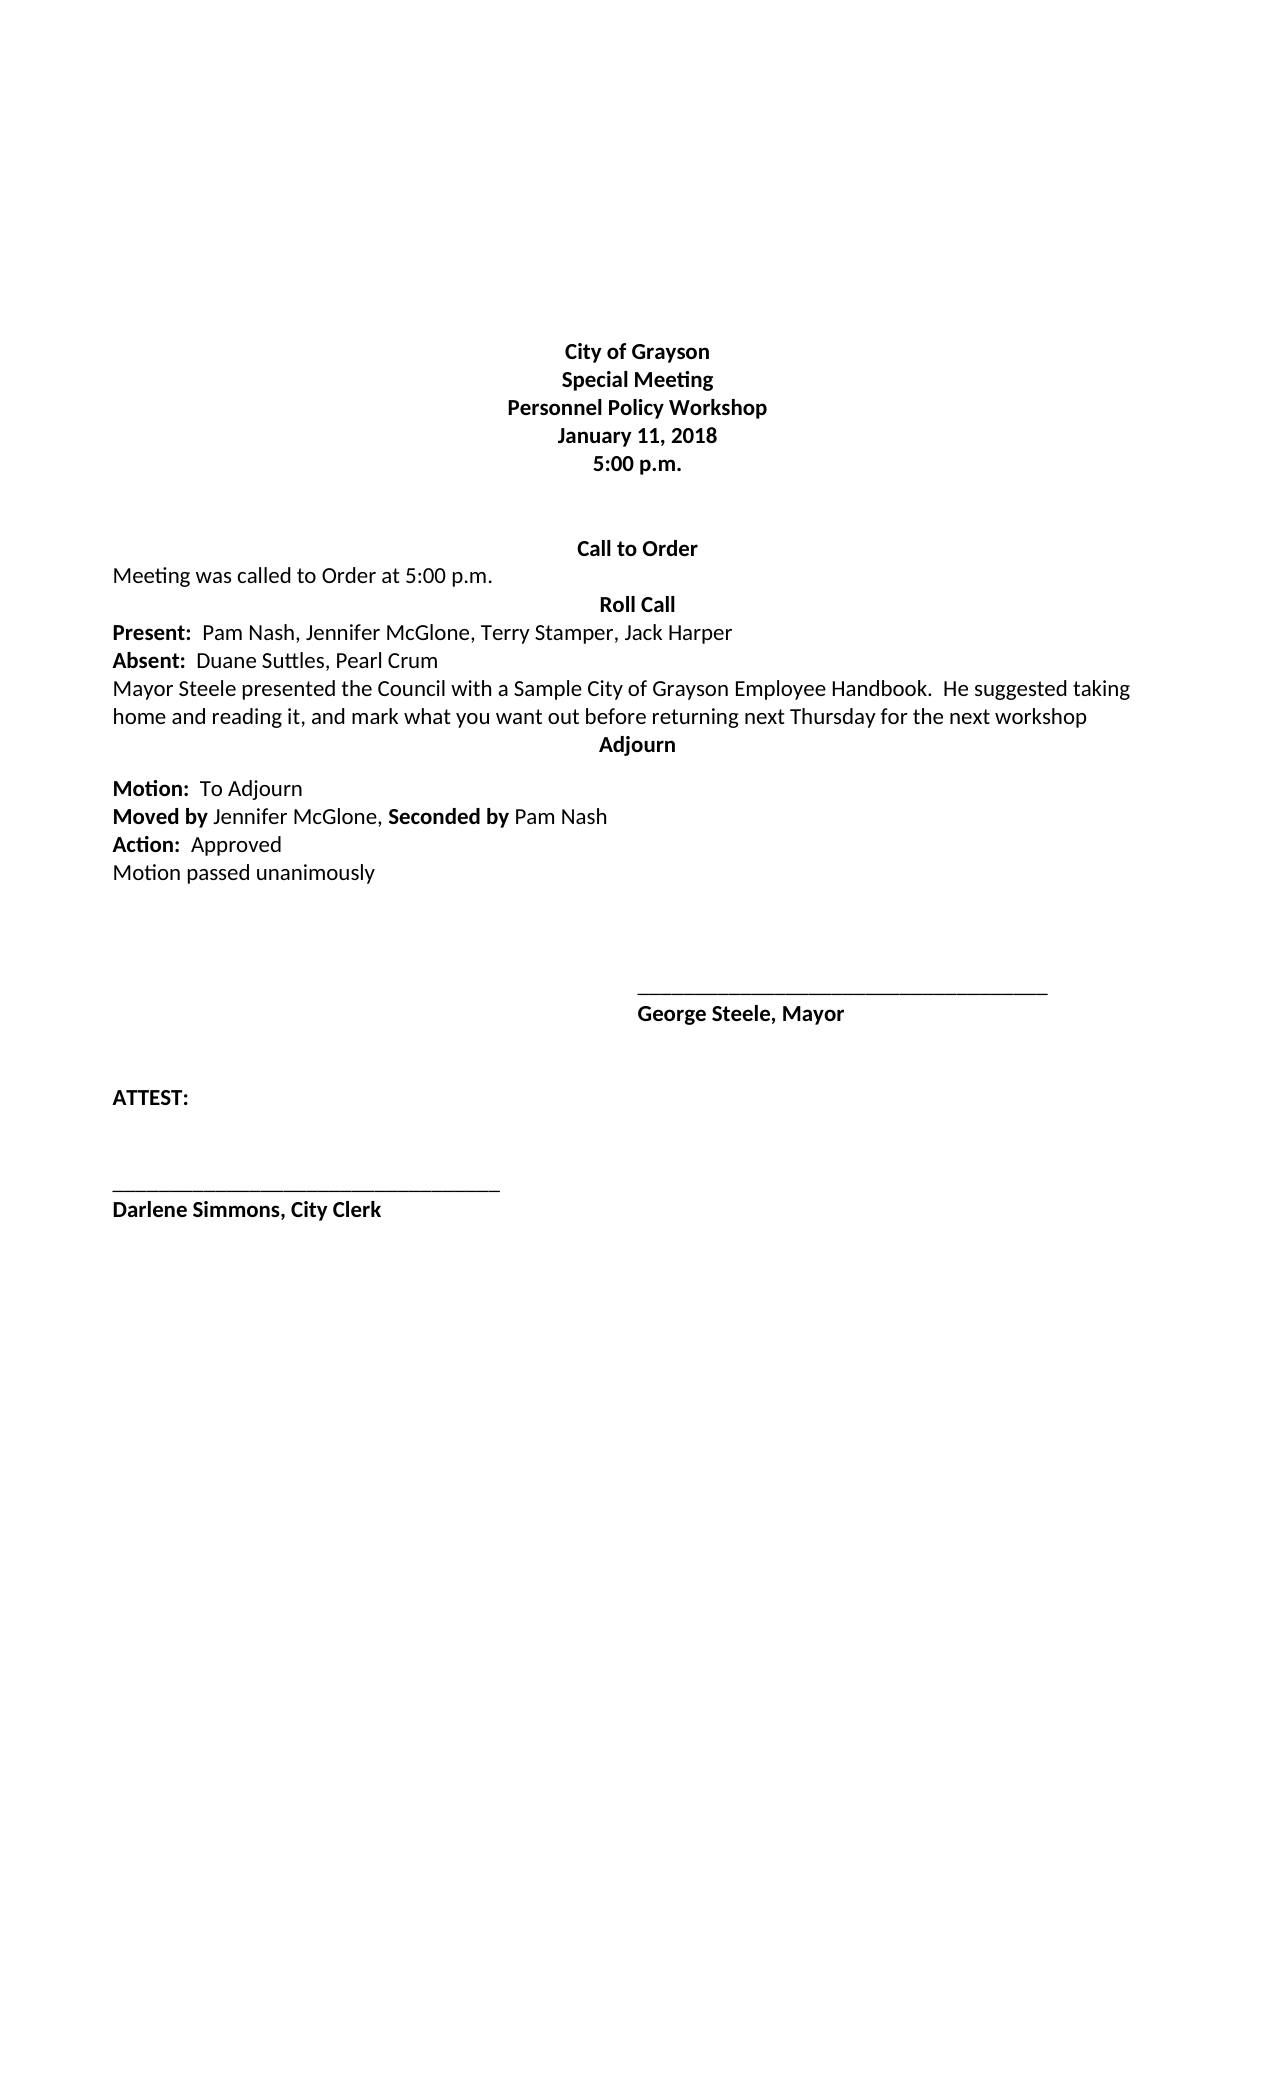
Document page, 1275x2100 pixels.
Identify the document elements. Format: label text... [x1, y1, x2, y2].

text City of Grayson [112, 337, 1162, 366]
text __________________________________ [112, 1167, 1162, 1195]
text Darlene Simmons, City Clerk [112, 1195, 1162, 1223]
text Special Meeting [112, 366, 1162, 393]
text Adjourn [112, 730, 1162, 758]
text Absent: Duane Suttles, Pearl Crum [112, 646, 1162, 674]
text Personnel Policy Workshop [112, 393, 1162, 422]
text January 11, 2018 [112, 422, 1162, 449]
text ATTEST: [112, 1083, 1162, 1111]
text Roll Call [112, 590, 1162, 618]
text Mayor Steele presented the Council with a Sample City of Grayson Employee Handbook. He suggested taking home and reading it, and mark what you want out before returning next Thursday for the next workshop [112, 674, 1162, 730]
text 5:00 p.m. [112, 449, 1162, 478]
text Motion passed unanimously [112, 858, 1162, 887]
text Call to Order [112, 534, 1162, 562]
text George Steele, Mayor [112, 999, 1162, 1027]
text Motion: To Adjourn [112, 774, 1162, 802]
text Meeting was called to Order at 5:00 p.m. [112, 562, 1162, 590]
text Moved by Jennifer McGlone, Seconded by Pam Nash [112, 802, 1162, 831]
text Action: Approved [112, 831, 1162, 858]
text Present: Pam Nash, Jennifer McGlone, Terry Stamper, Jack Harper [112, 618, 1162, 646]
text ____________________________________ [112, 971, 1162, 999]
